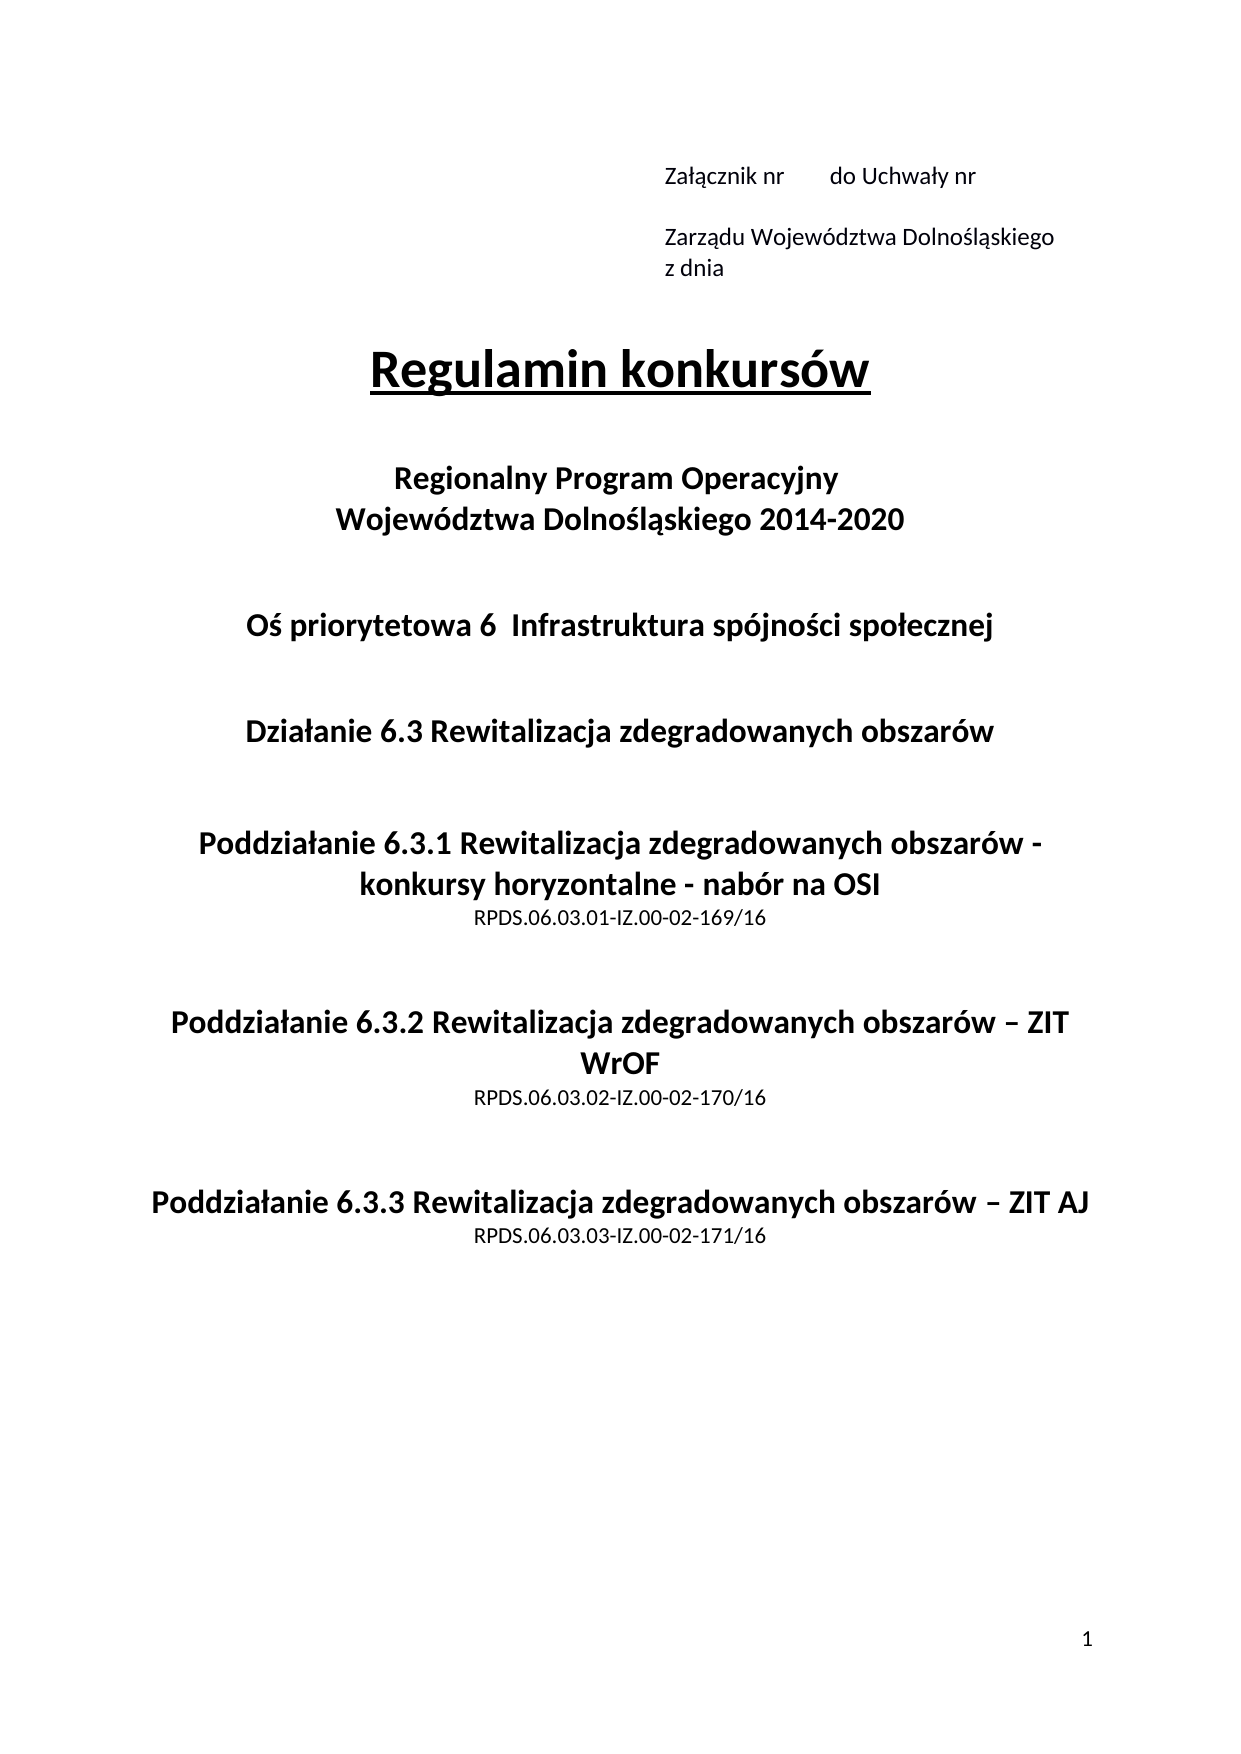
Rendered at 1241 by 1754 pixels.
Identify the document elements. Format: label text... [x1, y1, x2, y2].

text Poddziałanie 6.3.3 Rewitalizacja zdegradowanych obszarów – ZIT AJ [148, 1181, 1093, 1222]
text Poddziałanie 6.3.1 Rewitalizacja zdegradowanych obszarów - konkursy horyzontalne - nabór na OSI [148, 822, 1093, 903]
text Poddziałanie 6.3.2 Rewitalizacja zdegradowanych obszarów – ZIT WrOF [148, 1001, 1093, 1083]
text RPDS.06.03.01-IZ.00-02-169/16 [148, 903, 1093, 932]
text Działanie 6.3 Rewitalizacja zdegradowanych obszarów [148, 711, 1093, 751]
text Regulamin konkursów [148, 335, 1093, 401]
text Regionalny Program Operacyjny Województwa Dolnośląskiego 2014-2020 [148, 457, 1093, 538]
text RPDS.06.03.03-IZ.00-02-171/16 [148, 1222, 1093, 1249]
text z dnia [664, 252, 1093, 282]
text Oś priorytetowa 6 Infrastruktura spójności społecznej [148, 604, 1093, 645]
text Załącznik nr do Uchwały nr Zarządu Województwa Dolnośląskiego [664, 160, 1093, 252]
text RPDS.06.03.02-IZ.00-02-170/16 [148, 1083, 1093, 1111]
